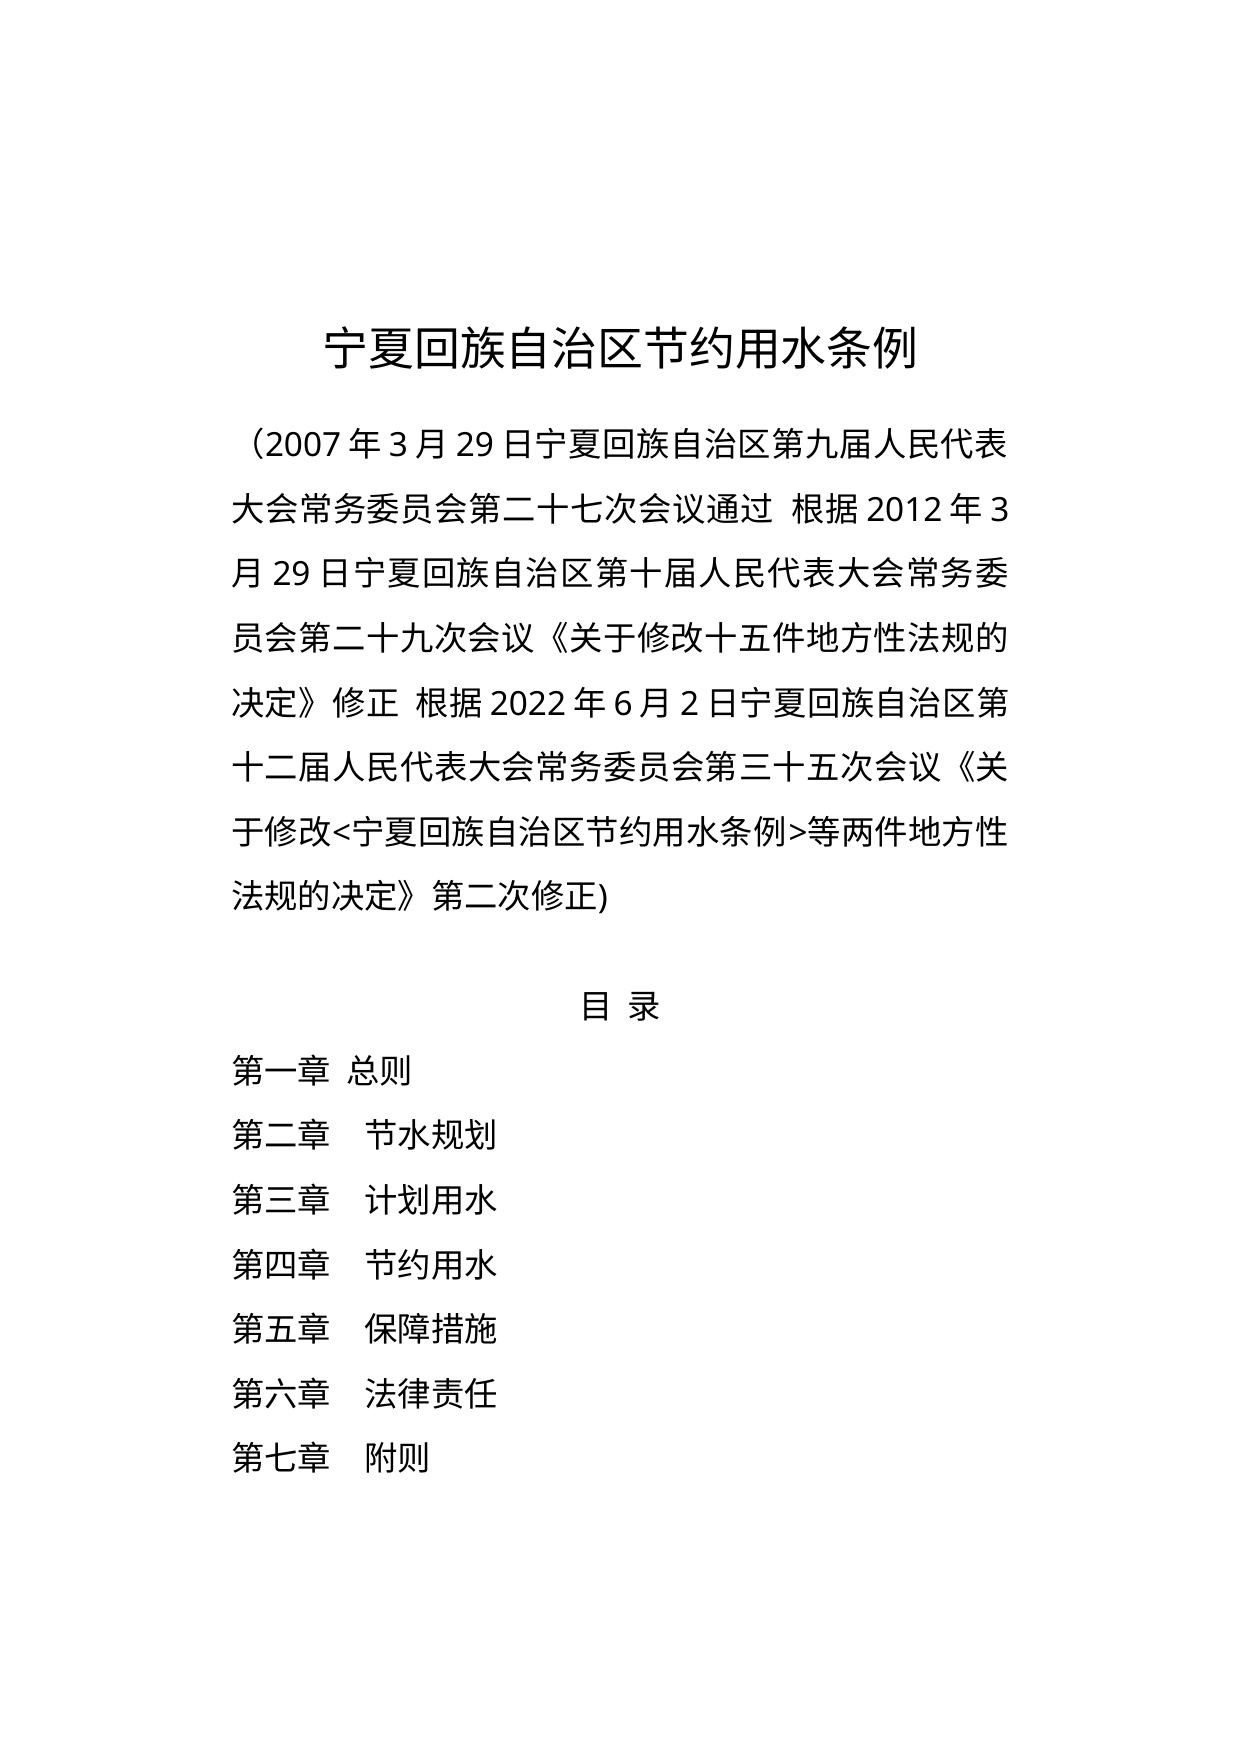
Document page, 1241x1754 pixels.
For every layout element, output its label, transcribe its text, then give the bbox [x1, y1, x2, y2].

text 宁夏回族自治区节约用水条例 [165, 312, 1075, 378]
text 目 录 [165, 967, 1075, 1032]
text 第七章 附则 [231, 1419, 1009, 1484]
text （2007年3月29日宁夏回族自治区第九届人民代表大会常务委员会第二十七次会议通过 根据2012年3月29日宁夏回族自治区第十届人民代表大会常务委员会第二十九次会议《关于修改十五件地方性法规的决定》修正 根据2022年6月2日宁夏回族自治区第十二届人民代表大会常务委员会第三十五次会议《关于修改<宁夏回族自治区节约用水条例>等两件地方性法规的决定》第二次修正) [231, 405, 1009, 922]
text 第三章 计划用水 [231, 1161, 1009, 1225]
text 第五章 保障措施 [231, 1290, 1009, 1354]
text 第四章 节约用水 [231, 1225, 1009, 1290]
text 第六章 法律责任 [231, 1354, 1009, 1419]
text 第一章 总则 [231, 1032, 1009, 1096]
text 第二章 节水规划 [231, 1096, 1009, 1161]
